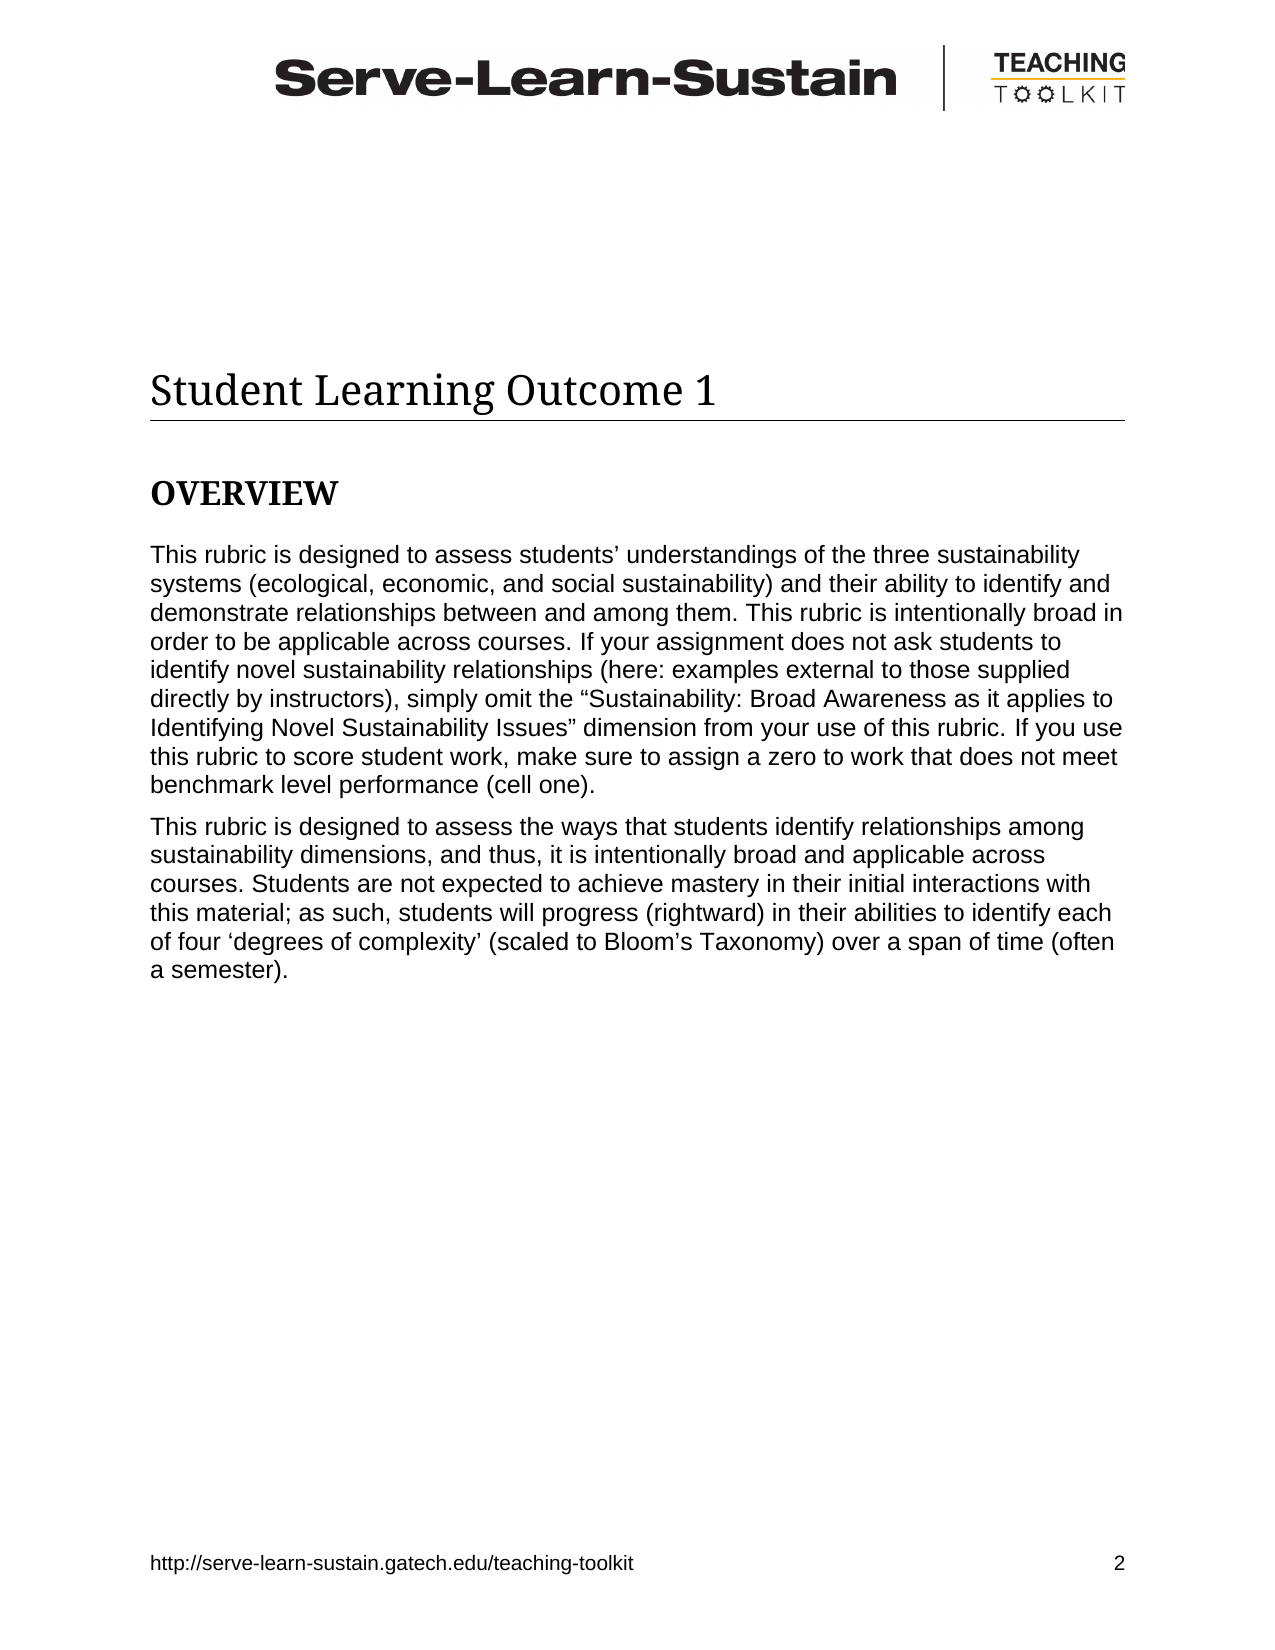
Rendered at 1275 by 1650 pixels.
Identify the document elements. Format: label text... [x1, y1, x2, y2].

text OVERVIEW [150, 470, 1125, 515]
text Student Learning Outcome 1 [150, 361, 1125, 420]
text This rubric is designed to assess the ways that students identify relationships among sustainability dimensions, and thus, it is intentionally broad and applicable across courses. Students are not expected to achieve mastery in their initial interactions with this material; as such, students will progress (rightward) in their abilities to identify each of four ‘degrees of complexity’ (scaled to Bloom’s Taxonomy) over a span of time (often a semester). [289, 812, 1125, 984]
text This rubric is designed to assess students’ understandings of the three sustainability systems (ecological, economic, and social sustainability) and their ability to identify and demonstrate relationships between and among them. This rubric is intentionally broad in order to be applicable across courses. If your assignment does not ask students to identify novel sustainability relationships (here: examples external to those supplied directly by instructors), simply omit the “Sustainability: Broad Awareness as it applies to Identifying Novel Sustainability Issues” dimension from your use of this rubric. If you use this rubric to score student work, make sure to assign a zero to work that does not meet benchmark level performance (cell one). [150, 540, 1125, 799]
picture [275, 45, 1125, 111]
